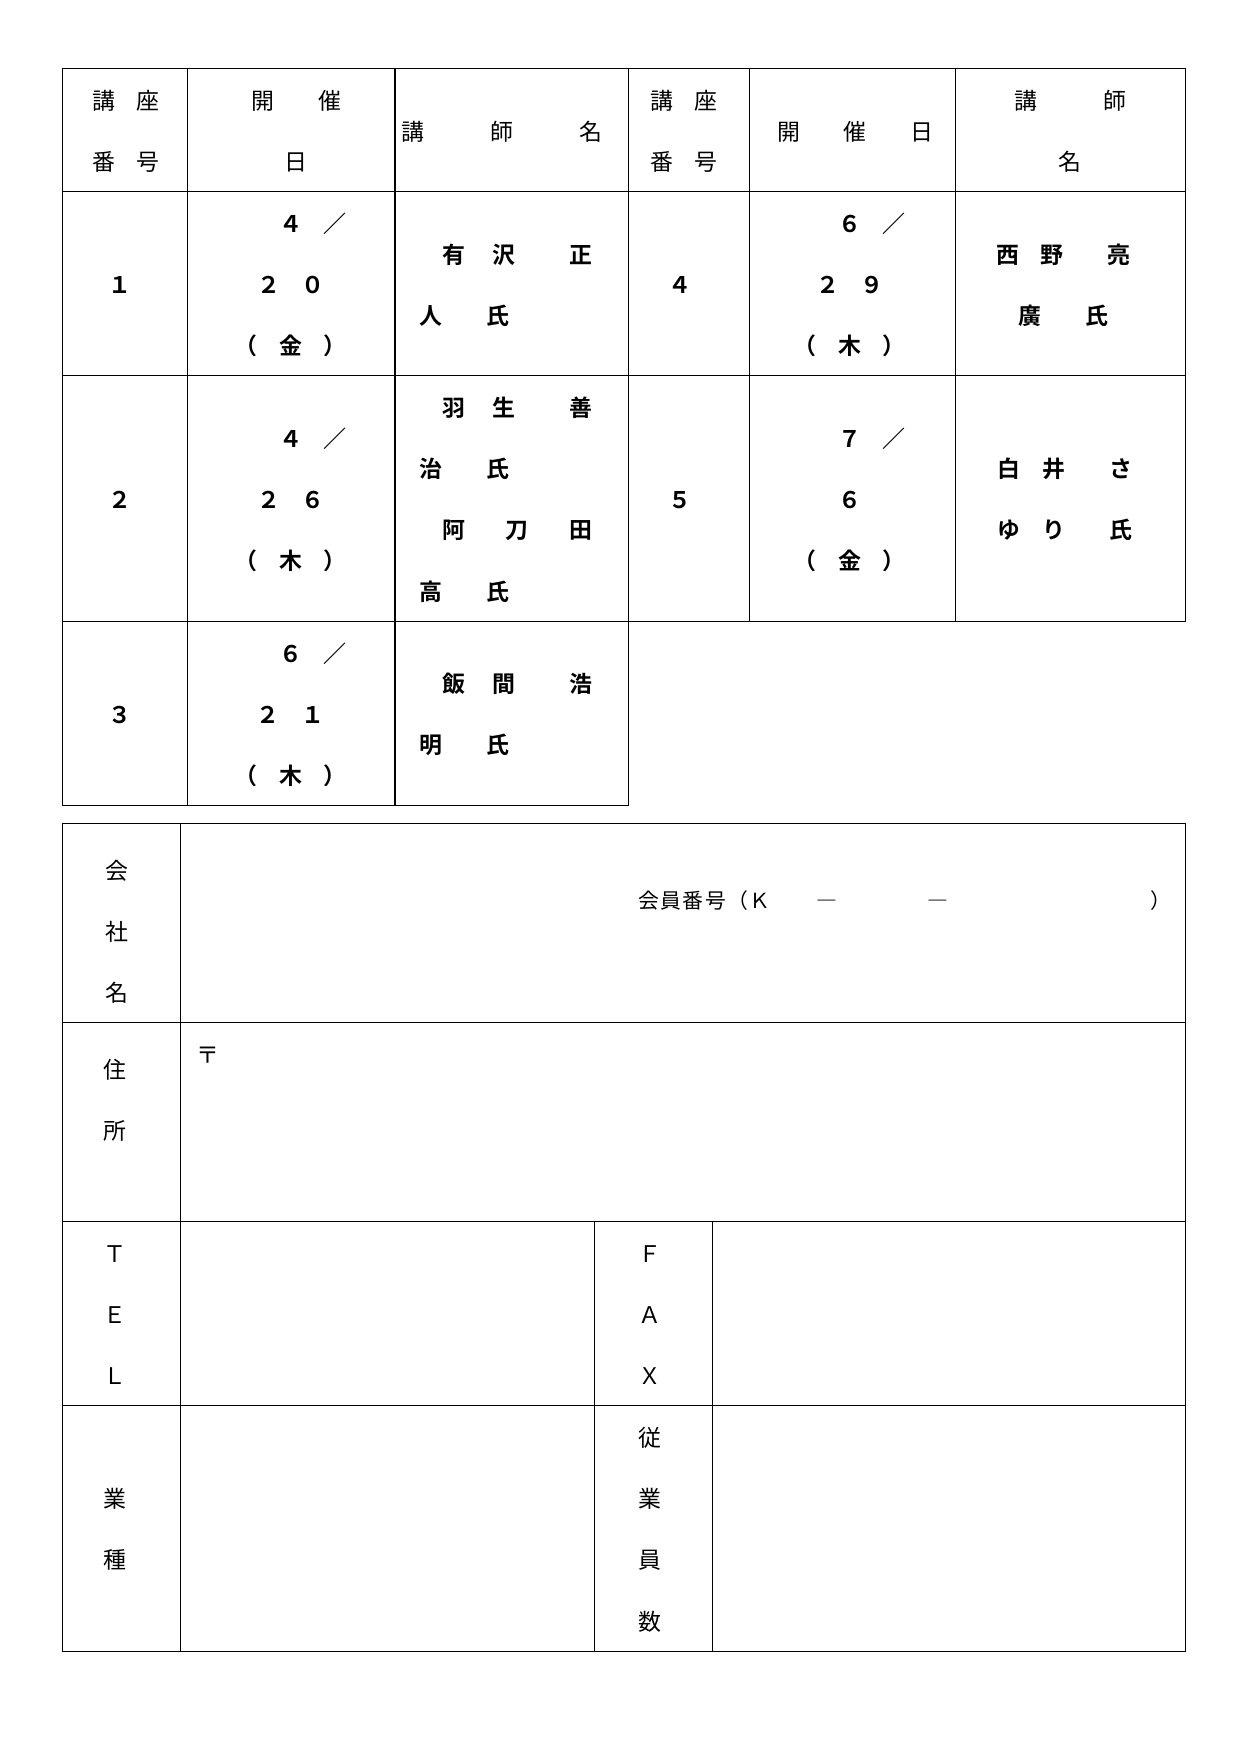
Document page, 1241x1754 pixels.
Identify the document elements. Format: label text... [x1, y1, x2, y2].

table_cell ３ [63, 622, 187, 805]
table_cell [181, 1406, 594, 1651]
table_cell ７／ ６（金） [750, 376, 955, 621]
table_cell ４ [629, 192, 749, 375]
table_cell ＴＥＬ [63, 1222, 180, 1405]
table_cell ６／２１（木） [188, 622, 394, 805]
table_cell 有沢 正人 氏 [396, 192, 628, 375]
table_cell 住 所 [63, 1023, 180, 1221]
table_header 講座番号 [629, 69, 749, 191]
table_header 講座番号 [63, 69, 187, 191]
table_header 開 催 日 [750, 69, 955, 191]
table_cell 従業員数 [595, 1406, 712, 1651]
table_cell ＦＡＸ [595, 1222, 712, 1405]
table_cell [713, 1406, 1185, 1651]
table_cell 西野 亮廣 氏 [956, 192, 1185, 375]
table_cell [713, 1222, 1185, 1405]
table_cell [181, 1222, 594, 1405]
table_cell ６／２９（木） [750, 192, 955, 375]
table_header 講 師 名 [956, 69, 1185, 191]
table_cell ２ [63, 376, 187, 621]
table_cell ４／２６（木） [188, 376, 394, 621]
table_cell １ [63, 192, 187, 375]
table_header 開 催 日 [188, 69, 394, 191]
table_cell 飯間 浩明 氏 [396, 622, 628, 805]
table_cell ４／２０（金） [188, 192, 394, 375]
table_cell ５ [629, 376, 749, 621]
table_cell 〒 [181, 1023, 1185, 1221]
table_cell 業 種 [63, 1406, 180, 1651]
table_header 会社名 [63, 824, 180, 1022]
table_header 講 師 名 [396, 69, 628, 191]
table_header 会員番号（Ｋ ― ― ） [181, 824, 1185, 1022]
table_cell 羽生 善治 氏 阿刀田 高 氏 [396, 376, 628, 621]
table_cell 白井 さゆり 氏 [956, 376, 1185, 621]
